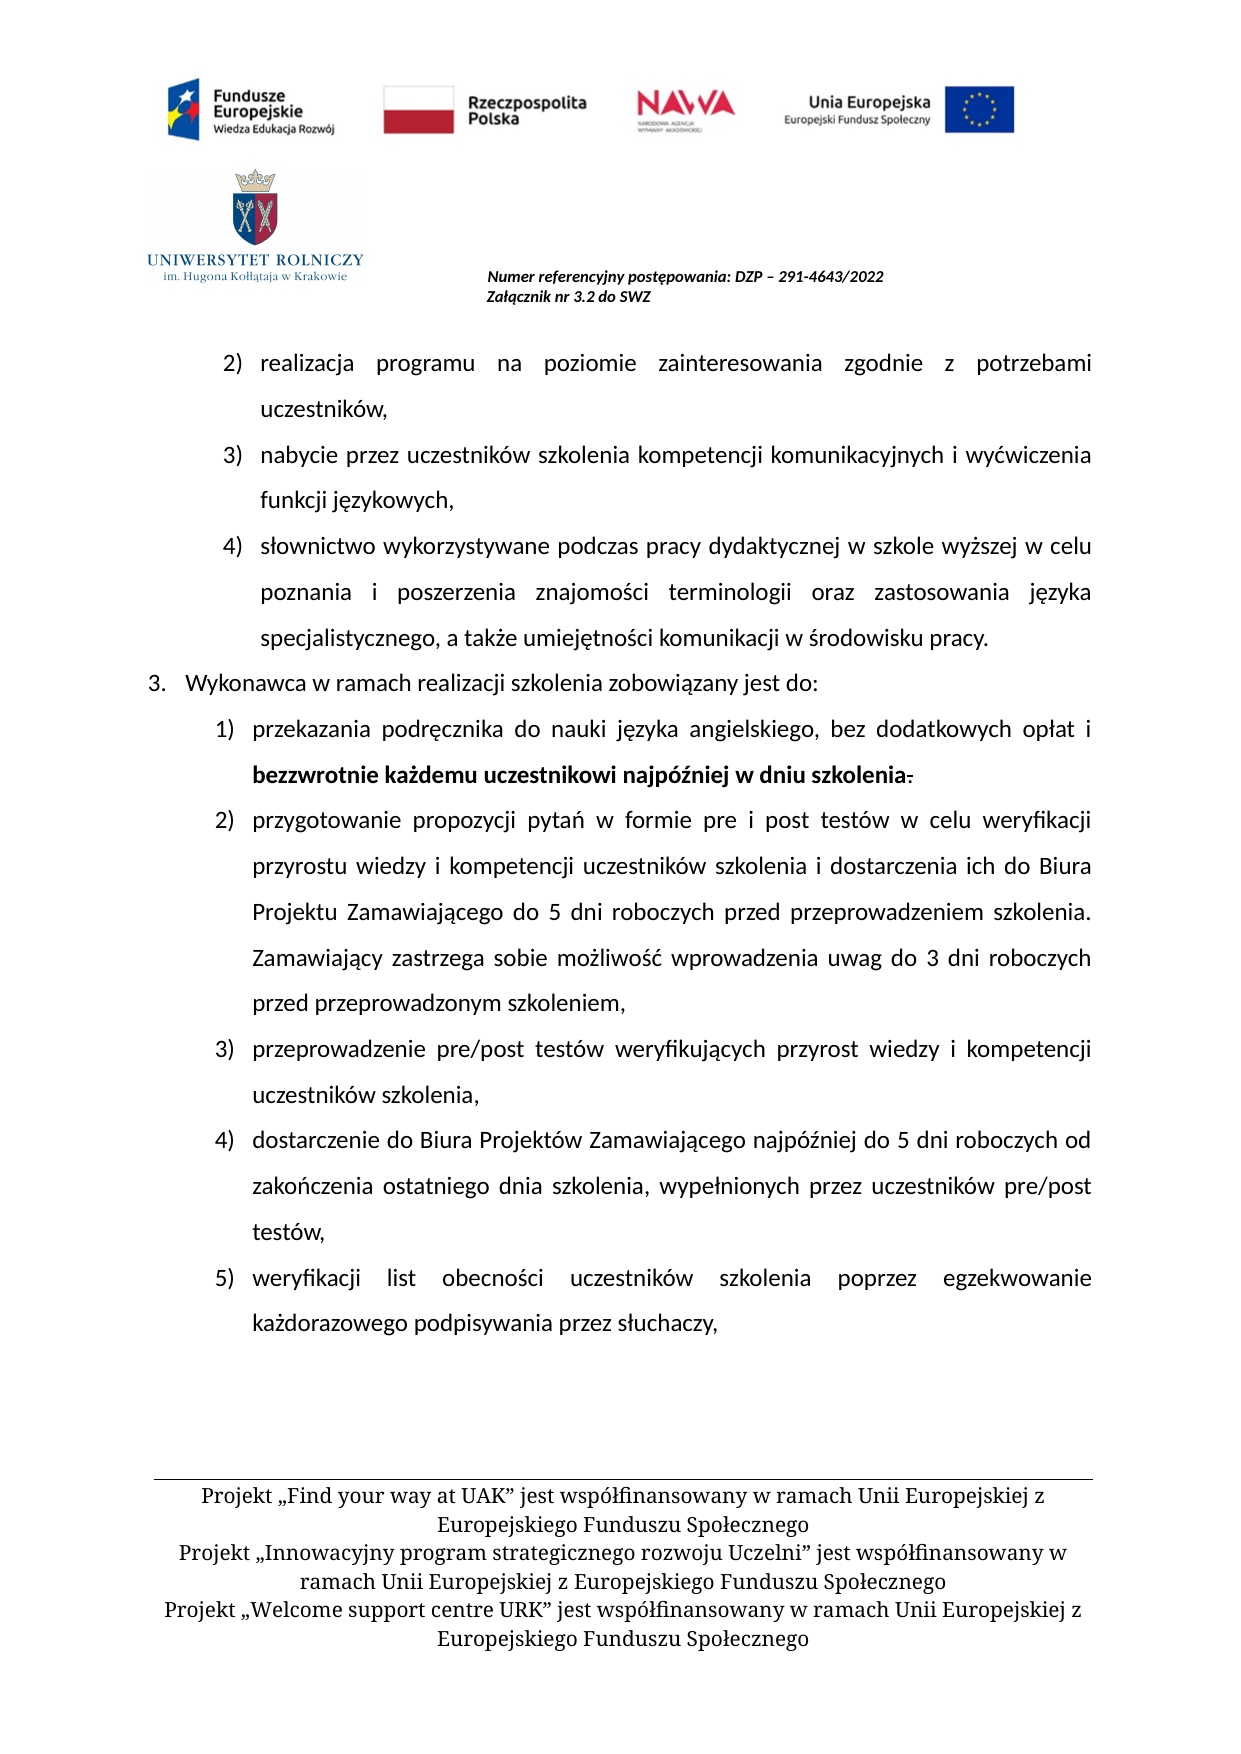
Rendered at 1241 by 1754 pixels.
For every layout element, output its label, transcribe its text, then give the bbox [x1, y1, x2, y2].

list przekazania podręcznika do nauki języka angielskiego, bez dodatkowych opłat i bezzwrotnie każdemu uczestnikowi najpóźniej w dniu szkolenia. [214, 713, 1093, 789]
list przygotowanie propozycji pytań w formie pre i post testów w celu weryfikacji przyrostu wiedzy i kompetencji uczestników szkolenia i dostarczenia ich do Biura Projektu Zamawiającego do 5 dni roboczych przed przeprowadzeniem szkolenia. Zamawiający zastrzega sobie możliwość wprowadzenia uwag do 3 dni roboczych przed przeprowadzonym szkoleniem, [214, 804, 1093, 1018]
picture [147, 51, 1034, 283]
list realizacja programu na poziomie zainteresowania zgodnie z potrzebami uczestników, [223, 347, 1093, 423]
list weryfikacji list obecności uczestników szkolenia poprzez egzekwowanie każdorazowego podpisywania przez słuchaczy, [214, 1262, 1093, 1338]
list przeprowadzenie pre/post testów weryfikujących przyrost wiedzy i kompetencji uczestników szkolenia, [214, 1033, 1093, 1109]
list Wykonawca w ramach realizacji szkolenia zobowiązany jest do: [148, 667, 1093, 698]
list dostarczenie do Biura Projektów Zamawiającego najpóźniej do 5 dni roboczych od zakończenia ostatniego dnia szkolenia, wypełnionych przez uczestników pre/post testów, [214, 1125, 1093, 1247]
list nabycie przez uczestników szkolenia kompetencji komunikacyjnych i wyćwiczenia funkcji językowych, [223, 439, 1093, 515]
list słownictwo wykorzystywane podczas pracy dydaktycznej w szkole wyższej w celu poznania i poszerzenia znajomości terminologii oraz zastosowania języka specjalistycznego, a także umiejętności komunikacji w środowisku pracy. [223, 530, 1093, 652]
